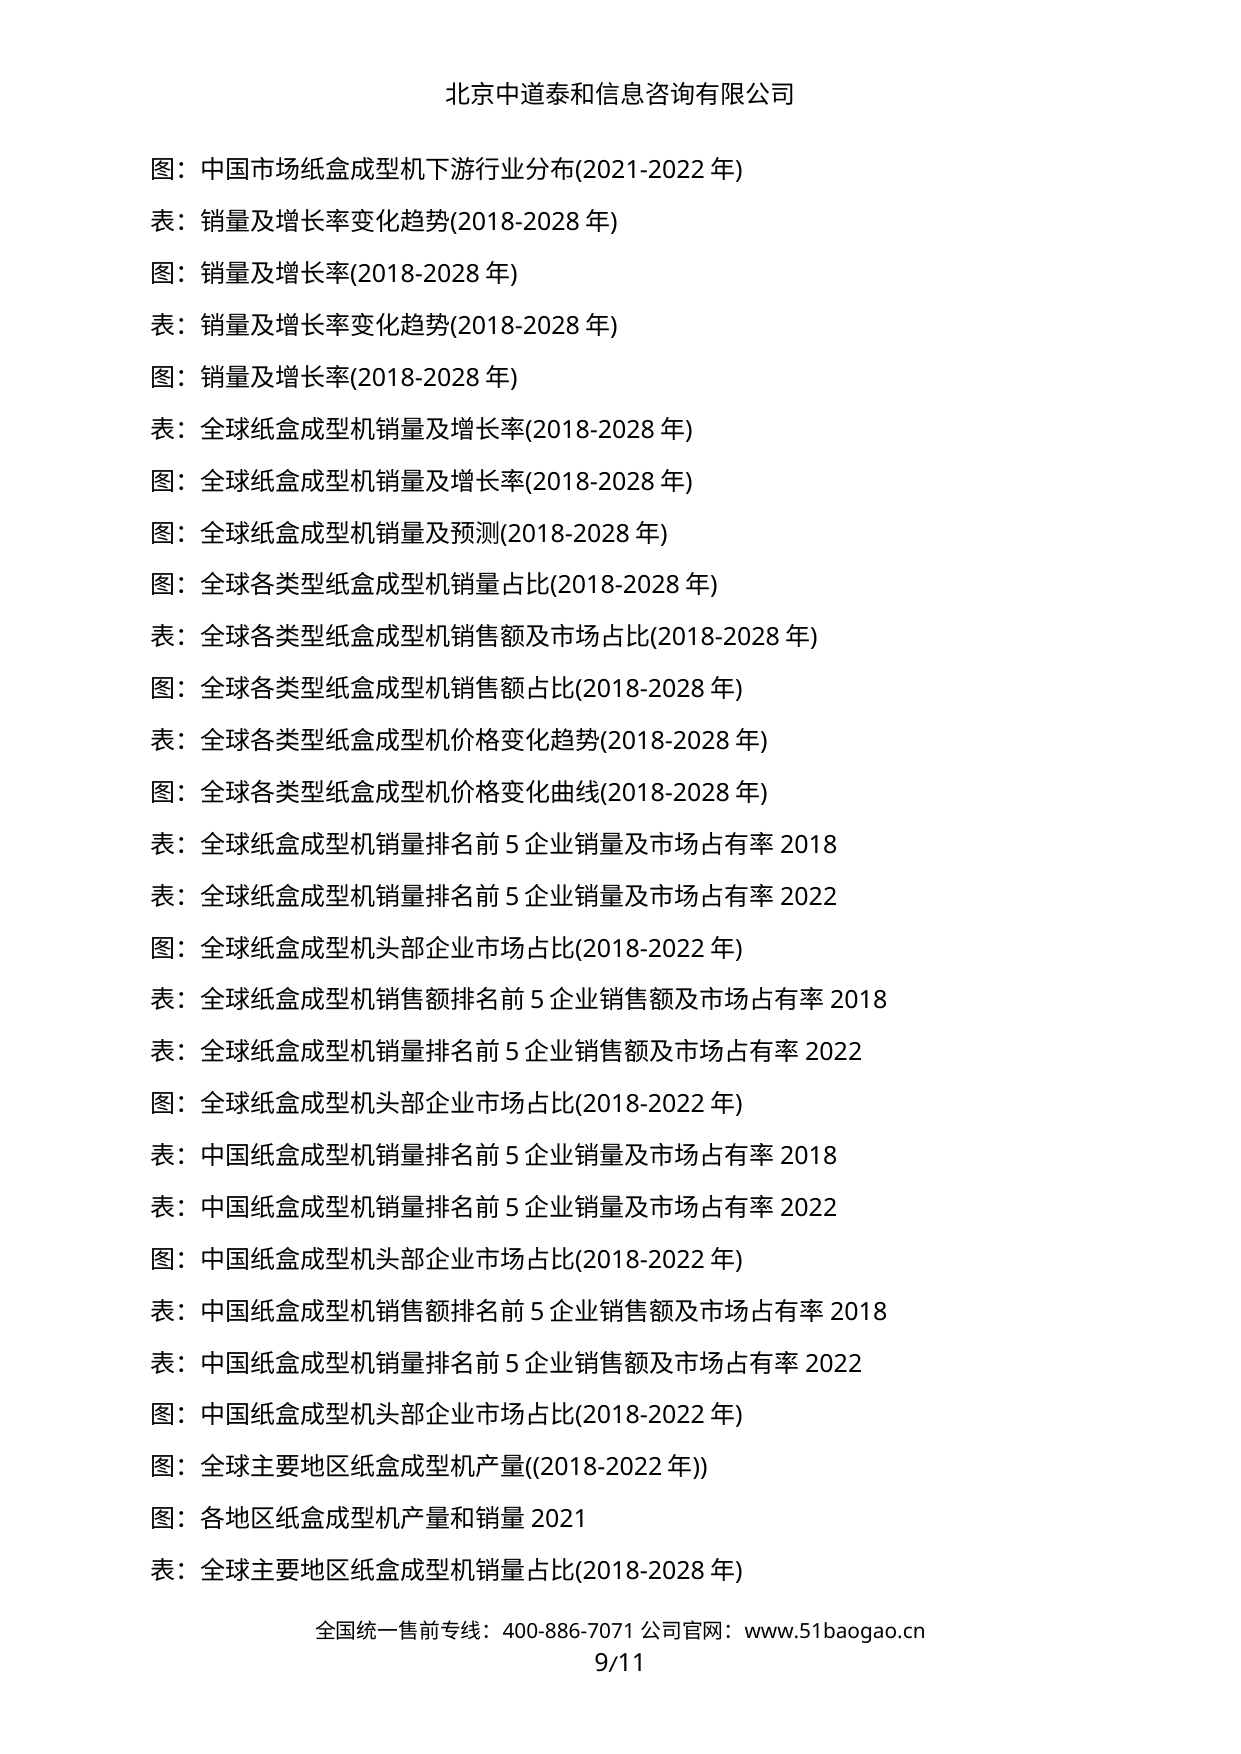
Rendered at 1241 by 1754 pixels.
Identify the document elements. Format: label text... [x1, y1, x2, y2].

text 表：全球各类型纸盒成型机价格变化趋势(2018-2028年) [150, 721, 1090, 757]
text 表：销量及增长率变化趋势(2018-2028年) [150, 202, 1090, 238]
text 表：中国纸盒成型机销量排名前5企业销量及市场占有率 2018 [150, 1136, 1090, 1172]
text 图：销量及增长率(2018-2028年) [150, 357, 1090, 394]
text 表：中国纸盒成型机销售额排名前5企业销售额及市场占有率 2018 [150, 1291, 1090, 1327]
text 表：全球各类型纸盒成型机销售额及市场占比(2018-2028年) [150, 617, 1090, 653]
text 表：全球主要地区纸盒成型机销量占比(2018-2028年) [150, 1551, 1090, 1587]
text 图：全球纸盒成型机销量及增长率(2018-2028年) [150, 461, 1090, 497]
text 表：全球纸盒成型机销量排名前5企业销量及市场占有率 2018 [150, 824, 1090, 861]
text 图：全球纸盒成型机销量及预测(2018-2028年) [150, 513, 1090, 549]
text 表：全球纸盒成型机销量排名前5企业销量及市场占有率 2022 [150, 876, 1090, 912]
text 表：中国纸盒成型机销量排名前5企业销量及市场占有率 2022 [150, 1187, 1090, 1224]
text 表：全球纸盒成型机销量排名前5企业销售额及市场占有率 2022 [150, 1032, 1090, 1068]
text 表：中国纸盒成型机销量排名前5企业销售额及市场占有率 2022 [150, 1343, 1090, 1379]
text 图：中国纸盒成型机头部企业市场占比(2018-2022年) [150, 1395, 1090, 1431]
text 表：全球纸盒成型机销售额排名前5企业销售额及市场占有率 2018 [150, 980, 1090, 1016]
text 图：全球主要地区纸盒成型机产量((2018-2022年)) [150, 1447, 1090, 1483]
text 表：销量及增长率变化趋势(2018-2028年) [150, 306, 1090, 342]
text 图：中国纸盒成型机头部企业市场占比(2018-2022年) [150, 1239, 1090, 1276]
text 图：全球纸盒成型机头部企业市场占比(2018-2022年) [150, 928, 1090, 964]
text 图：全球各类型纸盒成型机销量占比(2018-2028年) [150, 565, 1090, 601]
text 图：中国市场纸盒成型机下游行业分布(2021-2022年) [150, 150, 1090, 186]
text 图：各地区纸盒成型机产量和销量 2021 [150, 1499, 1090, 1535]
text 图：全球各类型纸盒成型机销售额占比(2018-2028年) [150, 669, 1090, 705]
text 图：销量及增长率(2018-2028年) [150, 254, 1090, 290]
text 表：全球纸盒成型机销量及增长率(2018-2028年) [150, 409, 1090, 446]
text 图：全球纸盒成型机头部企业市场占比(2018-2022年) [150, 1084, 1090, 1120]
text 图：全球各类型纸盒成型机价格变化曲线(2018-2028年) [150, 772, 1090, 809]
